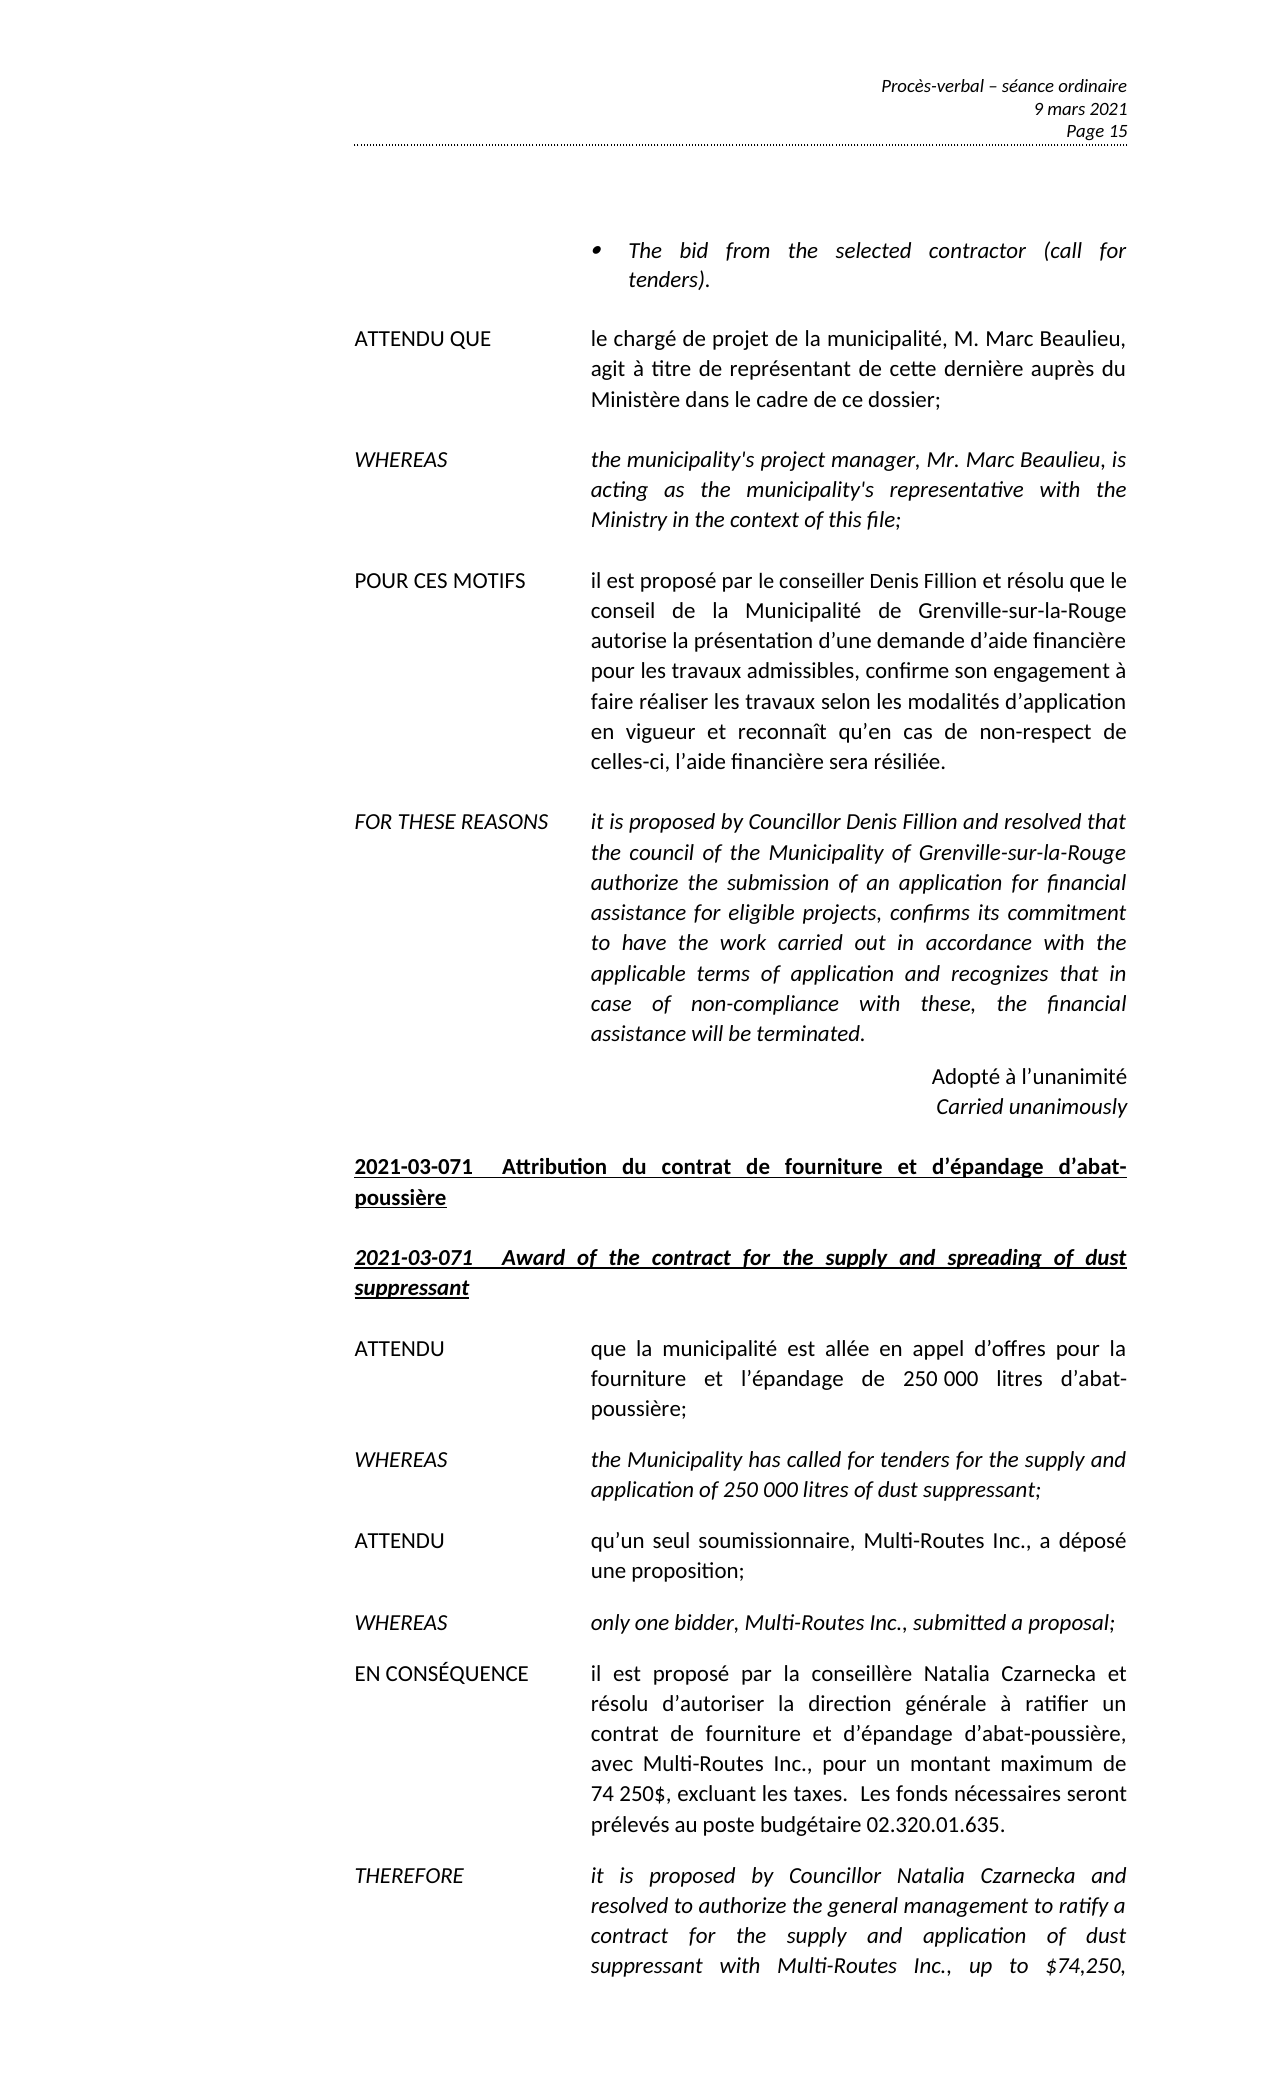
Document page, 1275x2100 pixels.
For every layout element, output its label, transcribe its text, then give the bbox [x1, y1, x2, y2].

text WHEREAS only one bidder, Multi-Routes Inc., submitted a proposal; [354, 1608, 1127, 1636]
text WHEREAS the Municipality has called for tenders for the supply and application of 250 000 litres of dust suppressant; [354, 1445, 1127, 1503]
text ATTENDU QUE le chargé de projet de la municipalité, M. Marc Beaulieu, agit à titre de représentant de cette dernière auprès du Ministère dans le cadre de ce dossier; [354, 324, 1127, 413]
text 2021-03-071 Award of the contract for the supply and spreading of dust suppressant [354, 1269, 1127, 1301]
text WHEREAS the municipality's project manager, Mr. Marc Beaulieu, is acting as the municipality's representative with the Ministry in the context of this file; [354, 445, 1127, 534]
list The bid from the selected contractor (call for tenders). [591, 236, 1127, 294]
text 2021-03-071 Attribution du contrat de fourniture et d’épandage d’abat-poussière [354, 1152, 1127, 1177]
text ATTENDU qu’un seul soumissionnaire, Multi-Routes Inc., a déposé une proposition; [354, 1526, 1127, 1585]
text Carried unanimously [354, 1092, 1127, 1120]
text FOR THESE REASONS it is proposed by Councillor Denis Fillion and resolved that the council of the Municipality of Grenville-sur-la-Rouge authorize the submission of an application for financial assistance for eligible projects, confirms its commitment to have the work carried out in accordance with the applicable terms of application and recognizes that in case of non-compliance with these, the financial assistance will be terminated. [354, 808, 1127, 1047]
text 2021-03-071 Attribution du contrat de fourniture et d’épandage d’abat-poussière [354, 1178, 1127, 1211]
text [354, 1861, 1127, 1979]
text 2021-03-071 Award of the contract for the supply and spreading of dust suppressant [354, 1243, 1127, 1267]
text POUR CES MOTIFS il est proposé par le conseiller Denis Fillion et résolu que le conseil de la Municipalité de Grenville-sur-la-Rouge autorise la présentation d’une demande d’aide financière pour les travaux admissibles, confirme son engagement à faire réaliser les travaux selon les modalités d’application en vigueur et reconnaît qu’en cas de non-respect de celles-ci, l’aide financière sera résiliée. [354, 566, 1127, 775]
text EN CONSÉQUENCE il est proposé par la conseillère Natalia Czarnecka et résolu d’autoriser la direction générale à ratifier un contrat de fourniture et d’épandage d’abat-poussière, avec Multi-Routes Inc., pour un montant maximum de 74 250$, excluant les taxes. Les fonds nécessaires seront prélevés au poste budgétaire 02.320.01.635. [354, 1659, 1127, 1838]
text Adopté à l’unanimité [354, 1062, 1127, 1090]
text ATTENDU que la municipalité est allée en appel d’offres pour la fourniture et l’épandage de 250 000 litres d’abat-poussière; [354, 1334, 1127, 1422]
